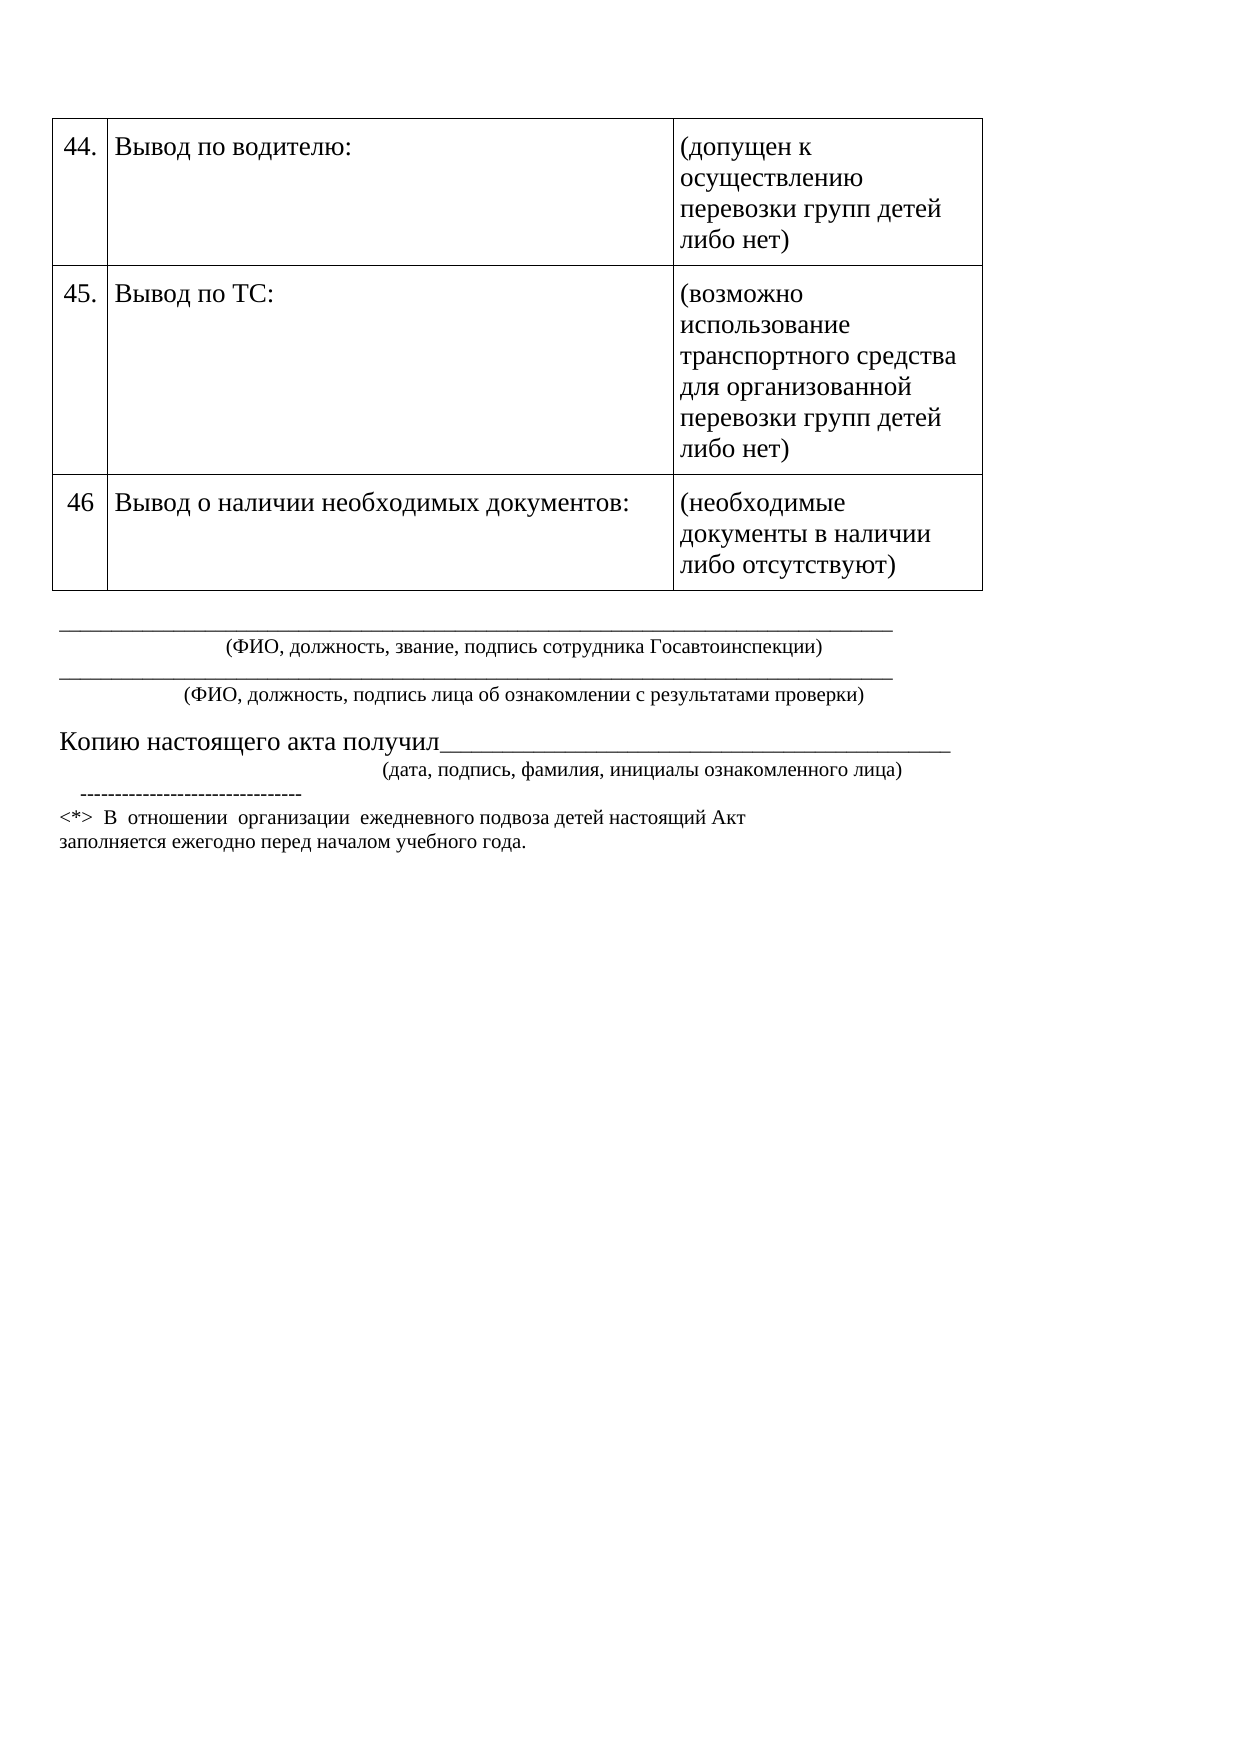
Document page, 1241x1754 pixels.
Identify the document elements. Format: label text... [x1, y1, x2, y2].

table_cell (возможно использование транспортного средства для организованной перевозки групп детей либо нет) [674, 266, 982, 474]
table_cell (допущен к осуществлению перевозки групп детей либо нет) [674, 119, 982, 265]
text ________________________________________________________________________________ [59, 610, 989, 634]
text <*> В отношении организации ежедневного подвоза детей настоящий Акт [59, 805, 989, 829]
table_cell (необходимые документы в наличии либо отсутствуют) [674, 475, 982, 590]
table_cell 45. [53, 266, 107, 474]
text (ФИО, должность, звание, подпись сотрудника Госавтоинспекции) [59, 634, 989, 658]
text -------------------------------- [59, 781, 989, 805]
text ________________________________________________________________________________ [59, 658, 989, 682]
text (дата, подпись, фамилия, инициалы ознакомленного лица) [59, 757, 1034, 781]
table_cell Вывод по ТС: [108, 266, 673, 474]
table_cell Вывод по водителю: [108, 119, 673, 265]
text заполняется ежегодно перед началом учебного года. [59, 829, 989, 853]
table_cell 46 [53, 475, 107, 590]
table_cell 44. [53, 119, 107, 265]
text Копию настоящего акта получил_________________________________________________ [59, 726, 989, 757]
text (ФИО, должность, подпись лица об ознакомлении с результатами проверки) [59, 682, 989, 706]
table_cell Вывод о наличии необходимых документов: [108, 475, 673, 590]
